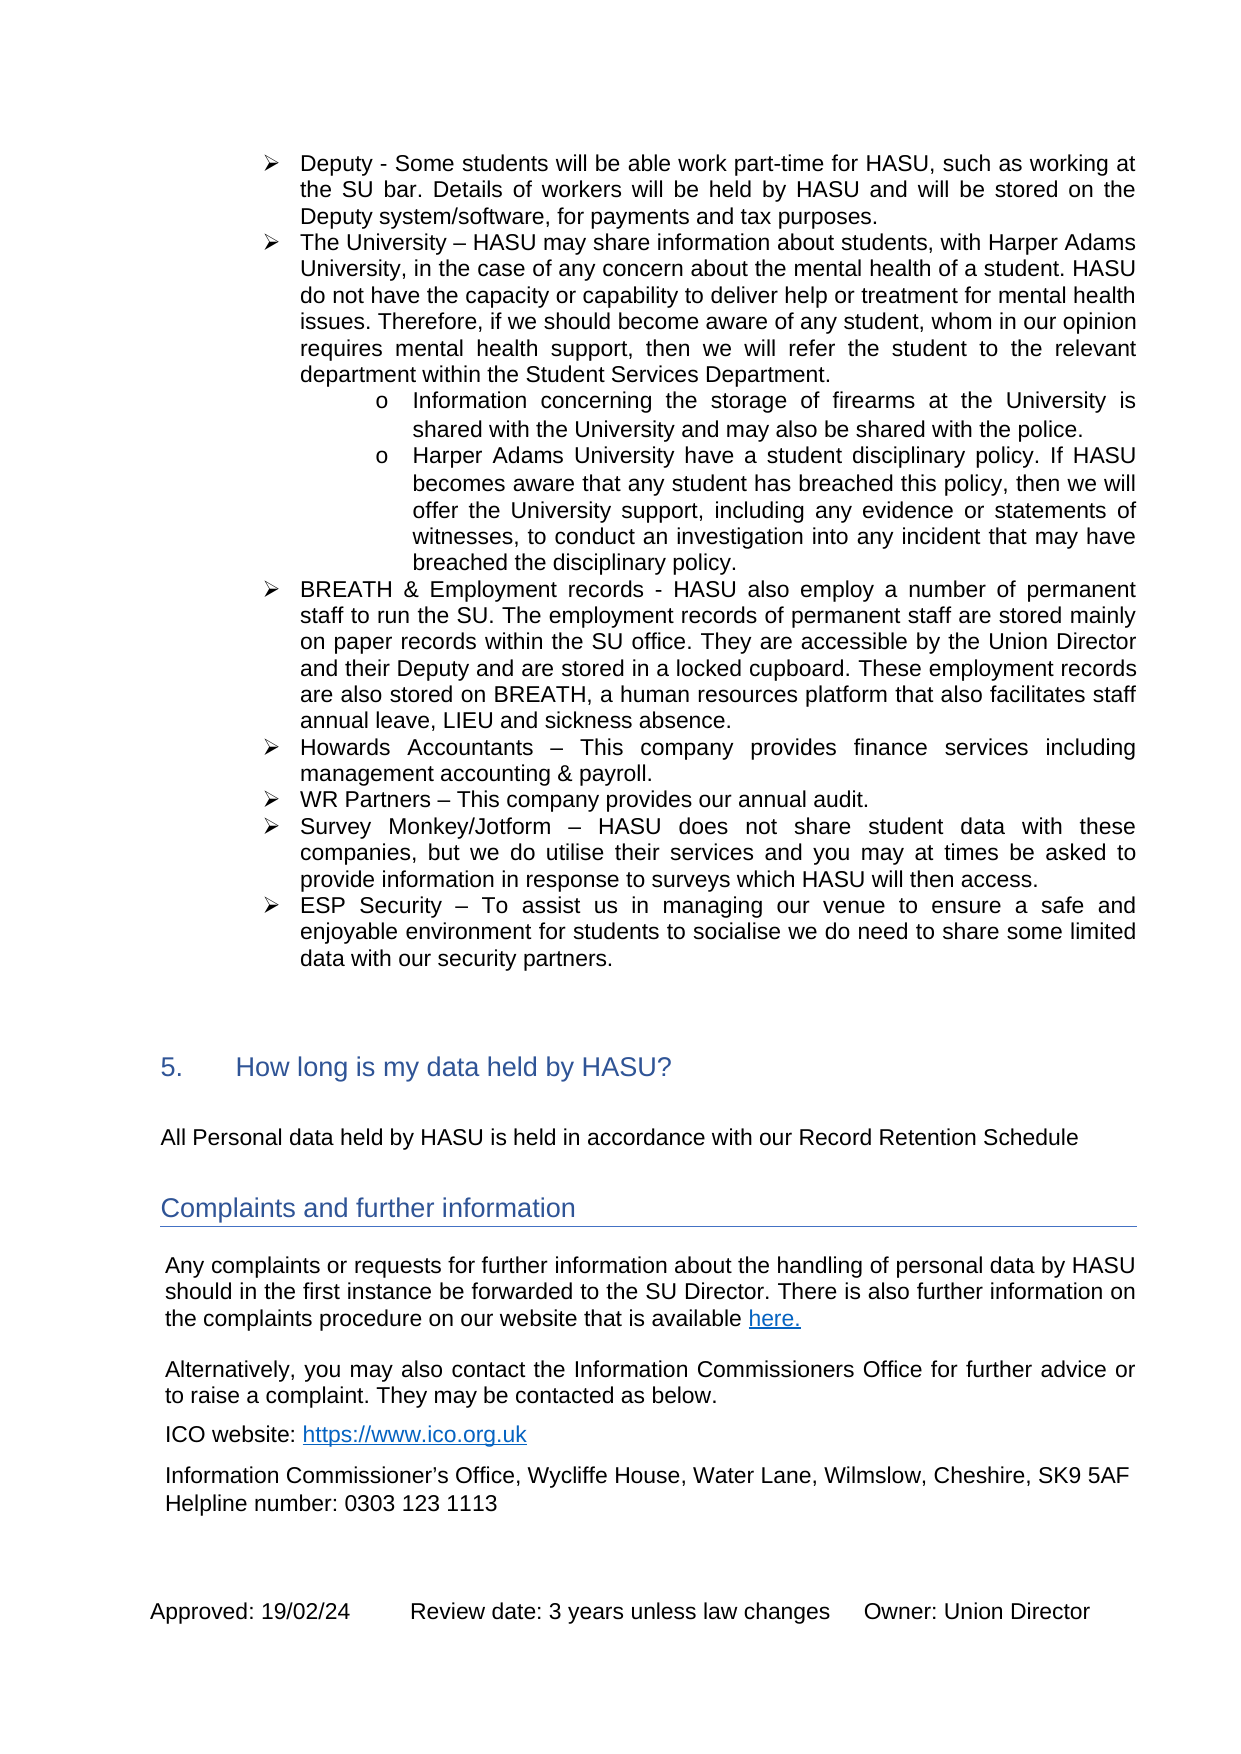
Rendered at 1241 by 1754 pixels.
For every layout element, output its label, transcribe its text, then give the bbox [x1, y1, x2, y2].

text Information Commissioner’s Office, Wycliffe House, Water Lane, Wilmslow, Cheshire, SK9 5AF [150, 1462, 1137, 1488]
list ESP Security – To assist us in managing our venue to ensure a safe and enjoyable environment for students to socialise we do need to share some limited data with our security partners. [262, 892, 1137, 971]
text ICO website: https://www.ico.org.uk [150, 1421, 1137, 1447]
list Information concerning the storage of firearms at the University is shared with the University and may also be shared with the police. [375, 387, 1137, 442]
list The University – HASU may share information about students, with Harper Adams University, in the case of any concern about the mental health of a student. HASU do not have the capacity or capability to deliver help or treatment for mental health issues. Therefore, if we should become aware of any student, whom in our opinion requires mental health support, then we will refer the student to the relevant department within the Student Services Department. [262, 229, 1137, 387]
text How long is my data held by HASU? [160, 1051, 1137, 1083]
text Helpline number: 0303 123 1113 [150, 1490, 1137, 1517]
text Any complaints or requests for further information about the handling of personal data by HASU should in the first instance be forwarded to the SU Director. There is also further information on the complaints procedure on our website that is available here. [165, 1252, 1137, 1331]
list Howards Accountants – This company provides finance services including management accounting & payroll. [262, 734, 1137, 786]
list All Personal data held by HASU is held in accordance with our Record Retention Schedule [160, 1124, 1137, 1151]
list Harper Adams University have a student disciplinary policy. If HASU becomes aware that any student has breached this policy, then we will offer the University support, including any evidence or statements of witnesses, to conduct an investigation into any incident that may have breached the disciplinary policy. [375, 442, 1137, 576]
list BREATH & Employment records - HASU also employ a number of permanent staff to run the SU. The employment records of permanent staff are stored mainly on paper records within the SU office. They are accessible by the Union Director and their Deputy and are stored in a locked cupboard. These employment records are also stored on BREATH, a human resources platform that also facilitates staff annual leave, LIEU and sickness absence. [262, 576, 1137, 734]
text Alternatively, you may also contact the Information Commissioners Office for further advice or to raise a complaint. They may be contacted as below. [165, 1356, 1137, 1408]
list WR Partners – This company provides our annual audit. [262, 786, 1137, 813]
list Survey Monkey/Jotform – HASU does not share student data with these companies, but we do utilise their services and you may at times be asked to provide information in response to surveys which HASU will then access. [262, 813, 1137, 892]
list Deputy - Some students will be able work part-time for HASU, such as working at the SU bar. Details of workers will be held by HASU and will be stored on the Deputy system/software, for payments and tax purposes. [262, 150, 1137, 229]
list Complaints and further information [160, 1192, 1137, 1226]
